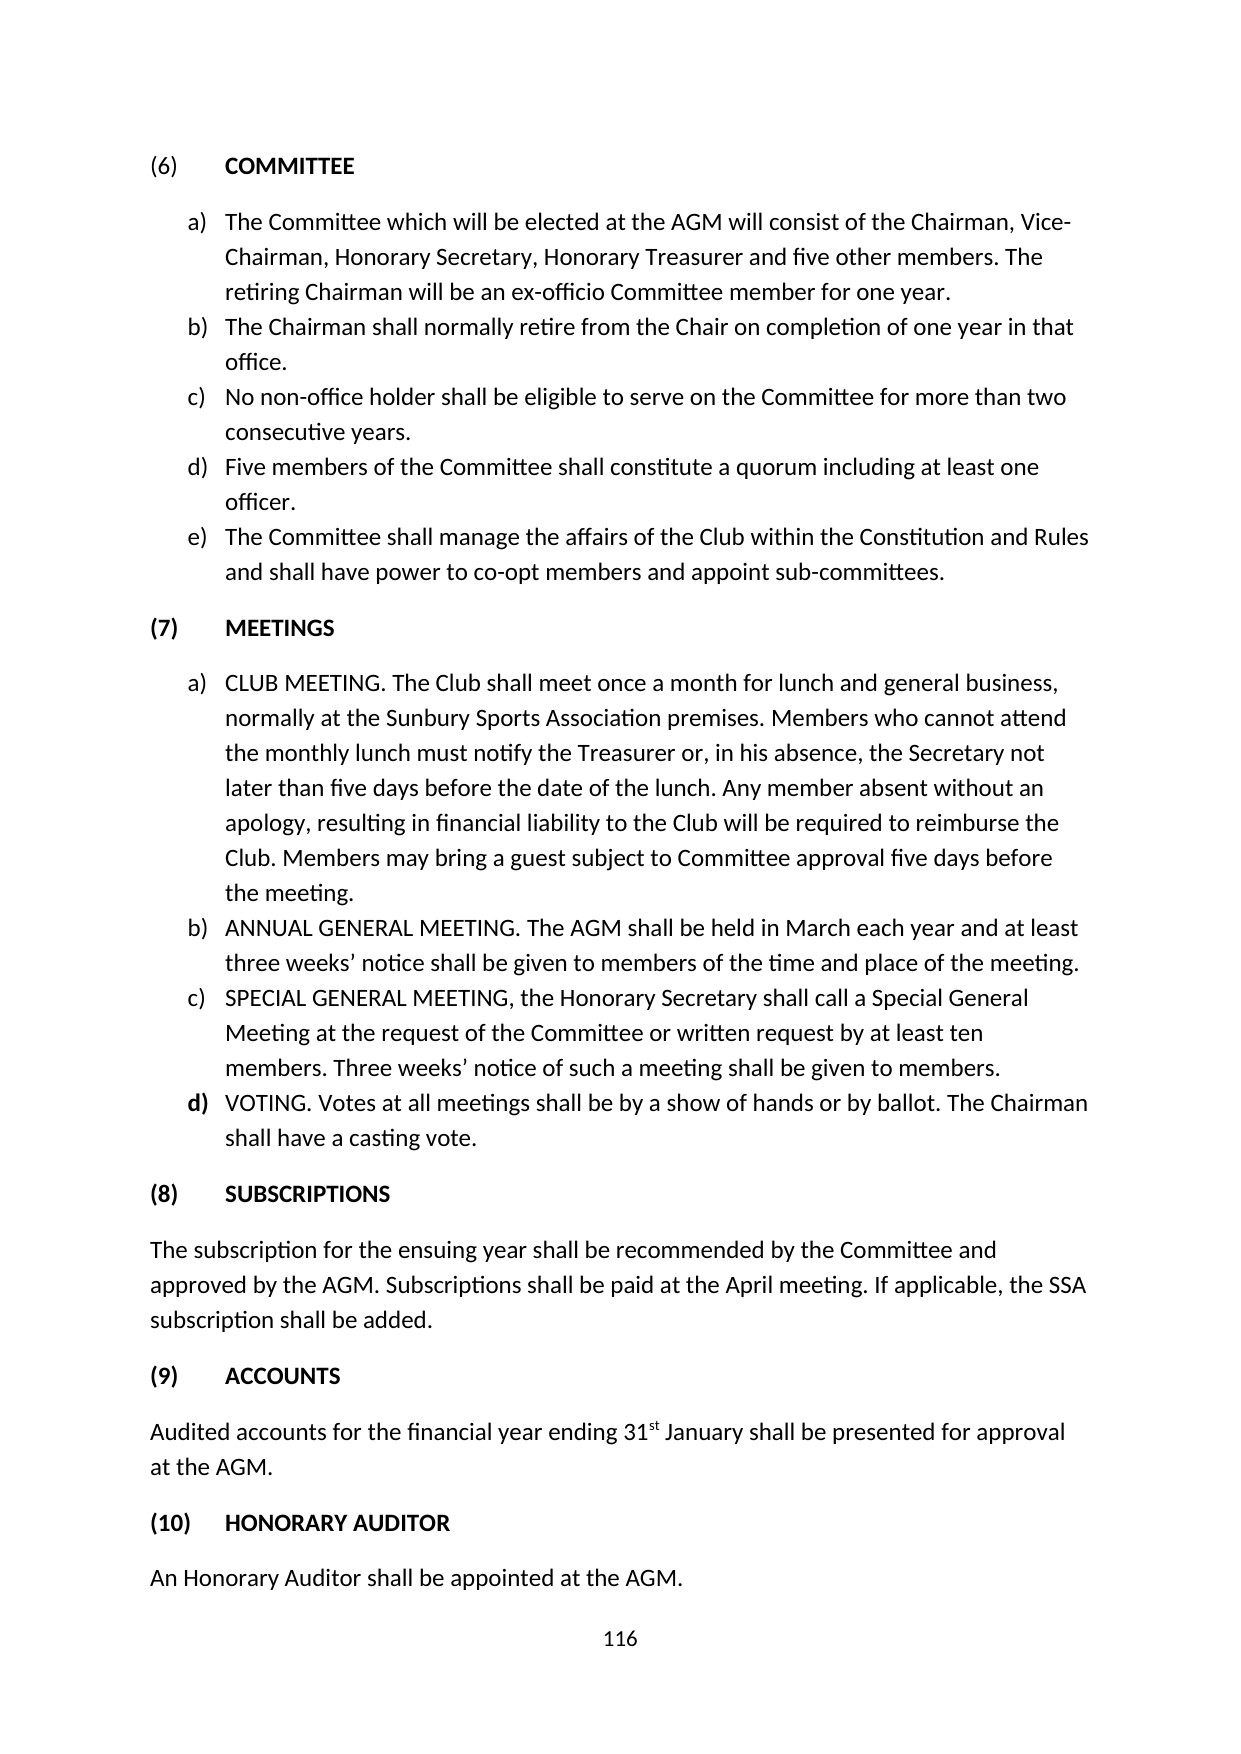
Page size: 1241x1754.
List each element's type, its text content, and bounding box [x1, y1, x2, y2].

text Audited accounts for the financial year ending 31st January shall be presented for approval at the AGM. [150, 1416, 1090, 1481]
list The Committee shall manage the affairs of the Club within the Constitution and Rules and shall have power to co-opt members and appoint sub-committees. [187, 521, 1090, 586]
list SPECIAL GENERAL MEETING, the Honorary Secretary shall call a Special General Meeting at the request of the Committee or written request by at least ten members. Three weeks’ notice of such a meeting shall be given to members. [187, 982, 1090, 1083]
text (8) SUBSCRIPTIONS [150, 1178, 1090, 1209]
list CLUB MEETING. The Club shall meet once a month for lunch and general business, normally at the Sunbury Sports Association premises. Members who cannot attend the monthly lunch must notify the Treasurer or, in his absence, the Secretary not later than five days before the date of the lunch. Any member absent without an apology, resulting in financial liability to the Club will be required to reimburse the Club. Members may bring a guest subject to Committee approval five days before the meeting. [187, 667, 1090, 908]
text (9) ACCOUNTS [150, 1360, 1090, 1391]
list The Chairman shall normally retire from the Chair on completion of one year in that office. [187, 311, 1090, 376]
list ANNUAL GENERAL MEETING. The AGM shall be held in March each year and at least three weeks’ notice shall be given to members of the time and place of the meeting. [187, 912, 1090, 978]
list The Committee which will be elected at the AGM will consist of the Chairman, Vice-Chairman, Honorary Secretary, Honorary Treasurer and five other members. The retiring Chairman will be an ex-officio Committee member for one year. [187, 206, 1090, 306]
text (6) COMMITTEE [150, 150, 1090, 181]
text The subscription for the ensuing year shall be recommended by the Committee and approved by the AGM. Subscriptions shall be paid at the April meeting. If applicable, the SSA subscription shall be added. [150, 1234, 1090, 1335]
text An Honorary Auditor shall be appointed at the AGM. [150, 1562, 1090, 1593]
list No non-office holder shall be eligible to serve on the Committee for more than two consecutive years. [187, 381, 1090, 446]
list VOTING. Votes at all meetings shall be by a show of hands or by ballot. The Chairman shall have a casting vote. [187, 1087, 1090, 1153]
text (10) HONORARY AUDITOR [150, 1507, 1090, 1537]
text (7) MEETINGS [150, 612, 1090, 642]
list Five members of the Committee shall constitute a quorum including at least one officer. [187, 451, 1090, 516]
